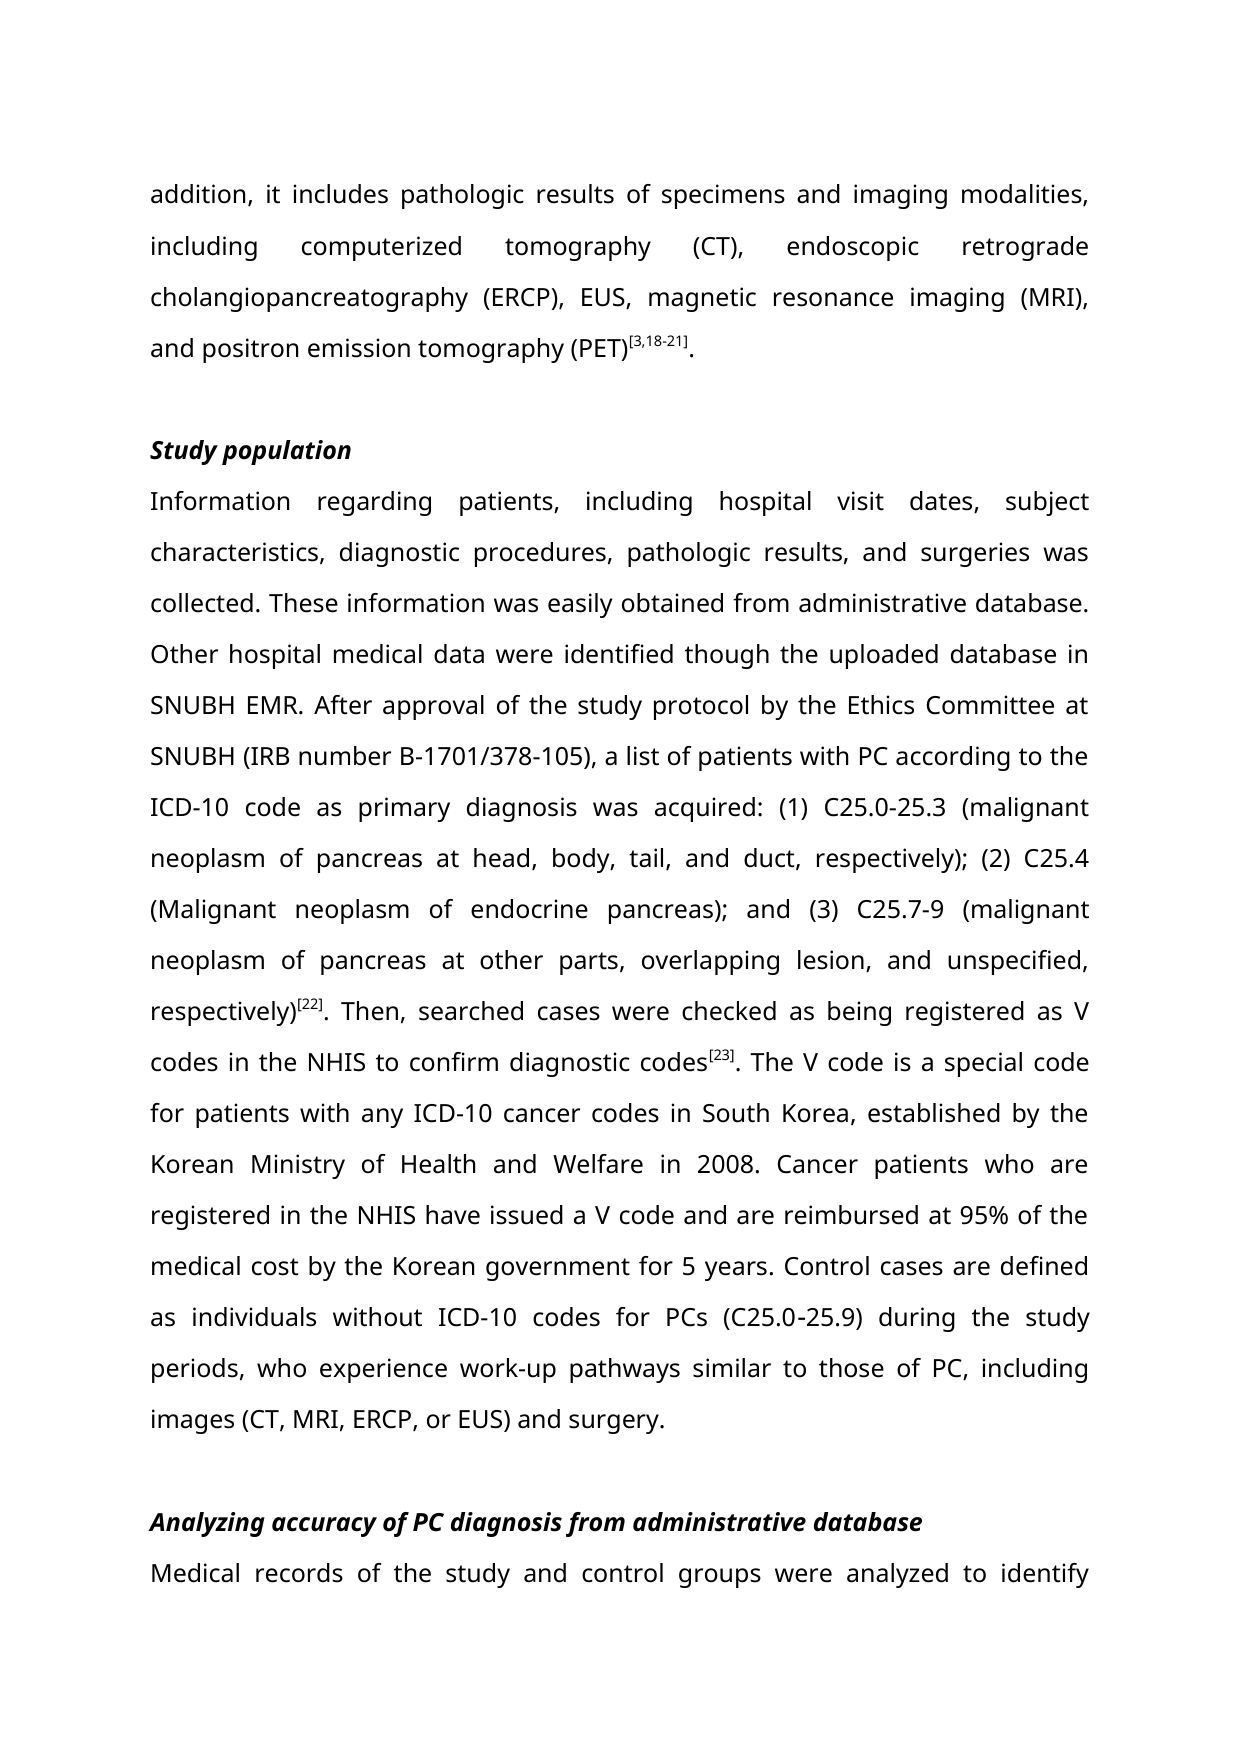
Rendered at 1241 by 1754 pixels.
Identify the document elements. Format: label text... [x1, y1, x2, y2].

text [150, 1555, 1090, 1589]
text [150, 177, 1090, 364]
text Study population [150, 432, 1090, 466]
text Information regarding patients, including hospital visit dates, subject characteristics, diagnostic procedures, pathologic results, and surgeries was collected. These information was easily obtained from administrative database. Other hospital medical data were identified though the uploaded database in SNUBH EMR. After approval of the study protocol by the Ethics Committee at SNUBH (IRB number B-1701/378-105), a list of patients with PC according to the ICD-10 code as primary diagnosis was acquired: (1) C25.0-25.3 (malignant neoplasm of pancreas at head, body, tail, and duct, respectively); (2) C25.4 (Malignant neoplasm of endocrine pancreas); and (3) C25.7-9 (malignant neoplasm of pancreas at other parts, overlapping lesion, and unspecified, respectively)[22]. Then, searched cases were checked as being registered as V codes in the NHIS to confirm diagnostic codes[23]. The V code is a special code for patients with any ICD-10 cancer codes in South Korea, established by the Korean Ministry of Health and Welfare in 2008. Cancer patients who are registered in the NHIS have issued a V code and are reimbursed at 95% of the medical cost by the Korean government for 5 years. Control cases are defined as individuals without ICD-10 codes for PCs (C25.025.9) during the study periods, who experience work-up pathways similar to those of PC, including images (CT, MRI, ERCP, or EUS) and surgery. [150, 483, 1090, 1436]
text Analyzing accuracy of PC diagnosis from administrative database [150, 1504, 1090, 1538]
